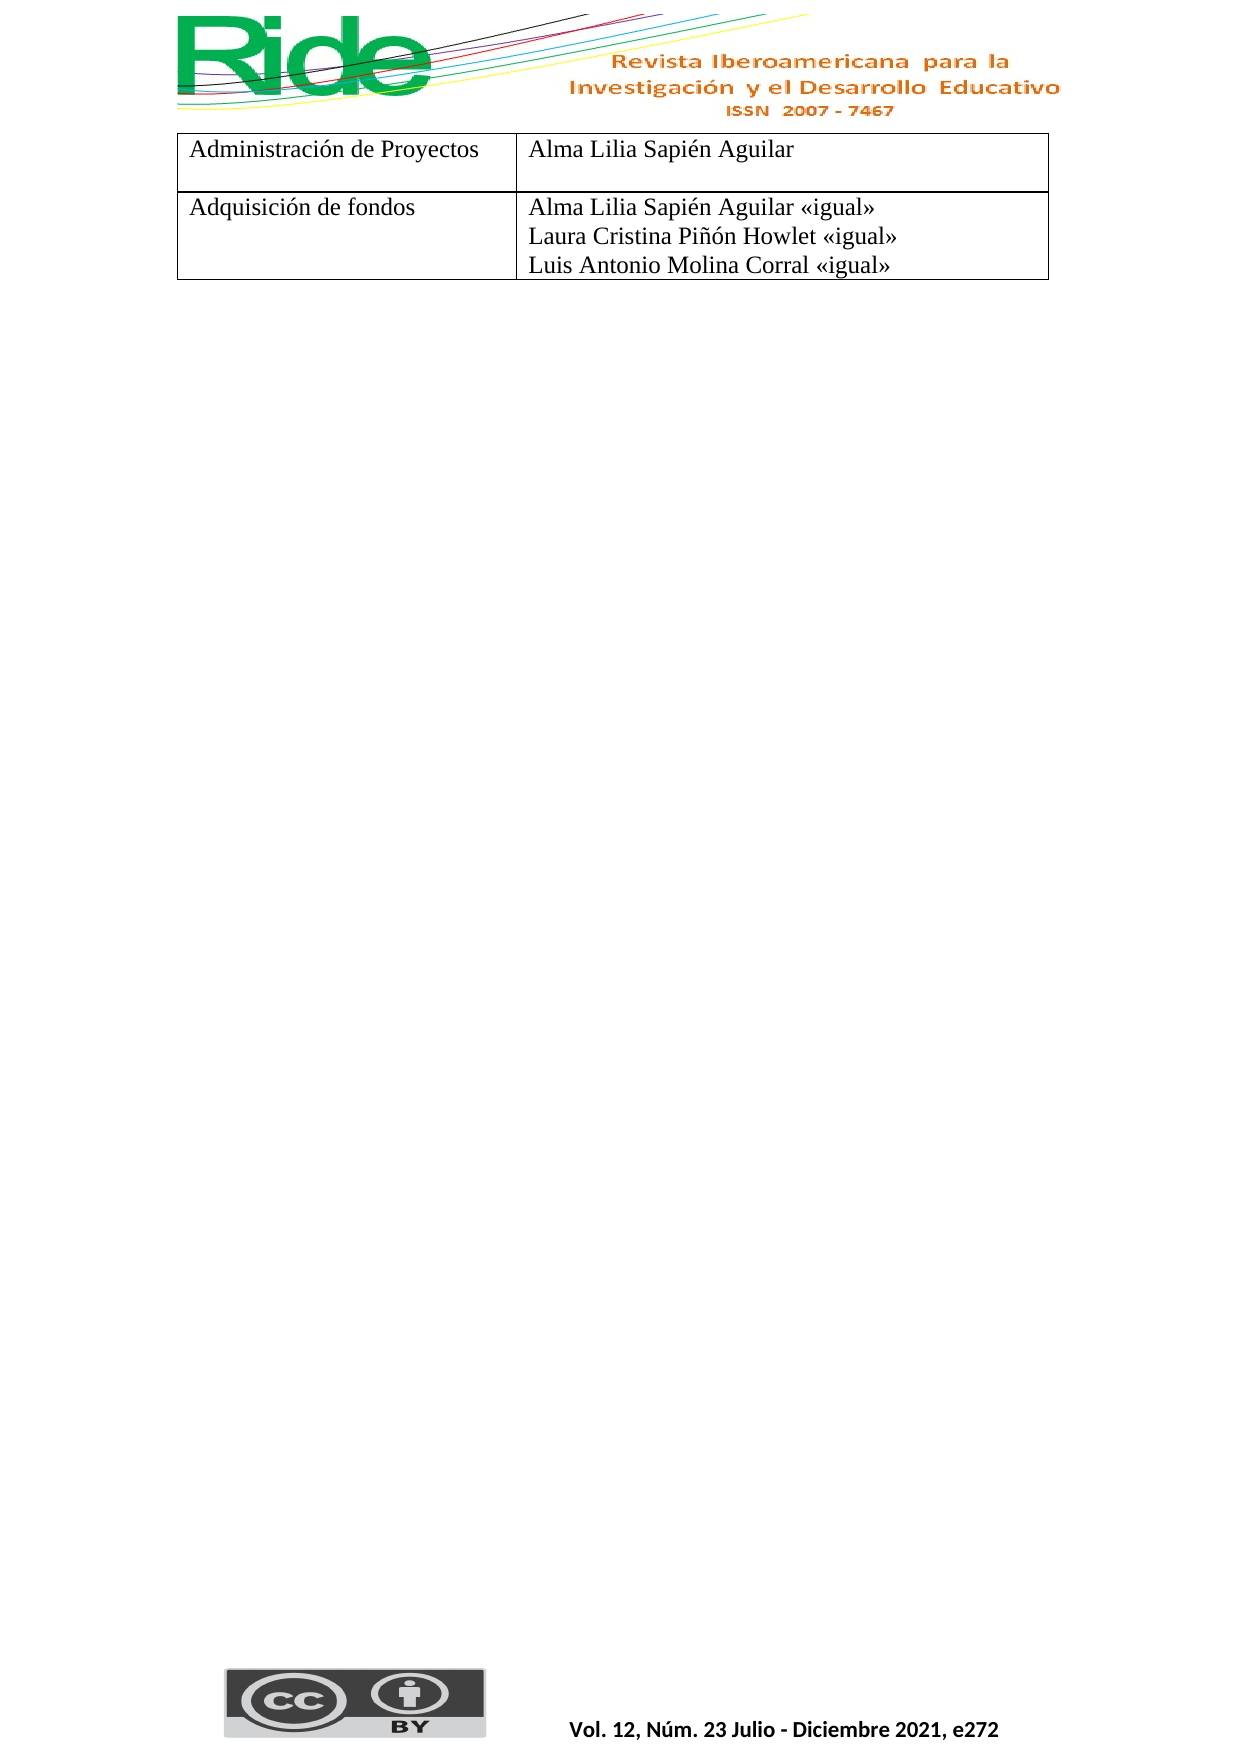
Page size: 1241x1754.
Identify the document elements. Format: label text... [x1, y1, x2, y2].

picture [223, 1668, 487, 1738]
table_cell Alma Lilia Sapién Aguilar «igual» Laura Cristina Piñón Howlet «igual» Luis Antonio Molina Corral «igual» [517, 193, 1048, 279]
table_cell Adquisición de fondos [178, 193, 516, 279]
picture [177, 14, 1063, 119]
table_cell Administración de Proyectos [178, 134, 516, 191]
table_cell Alma Lilia Sapién Aguilar [517, 134, 1048, 191]
